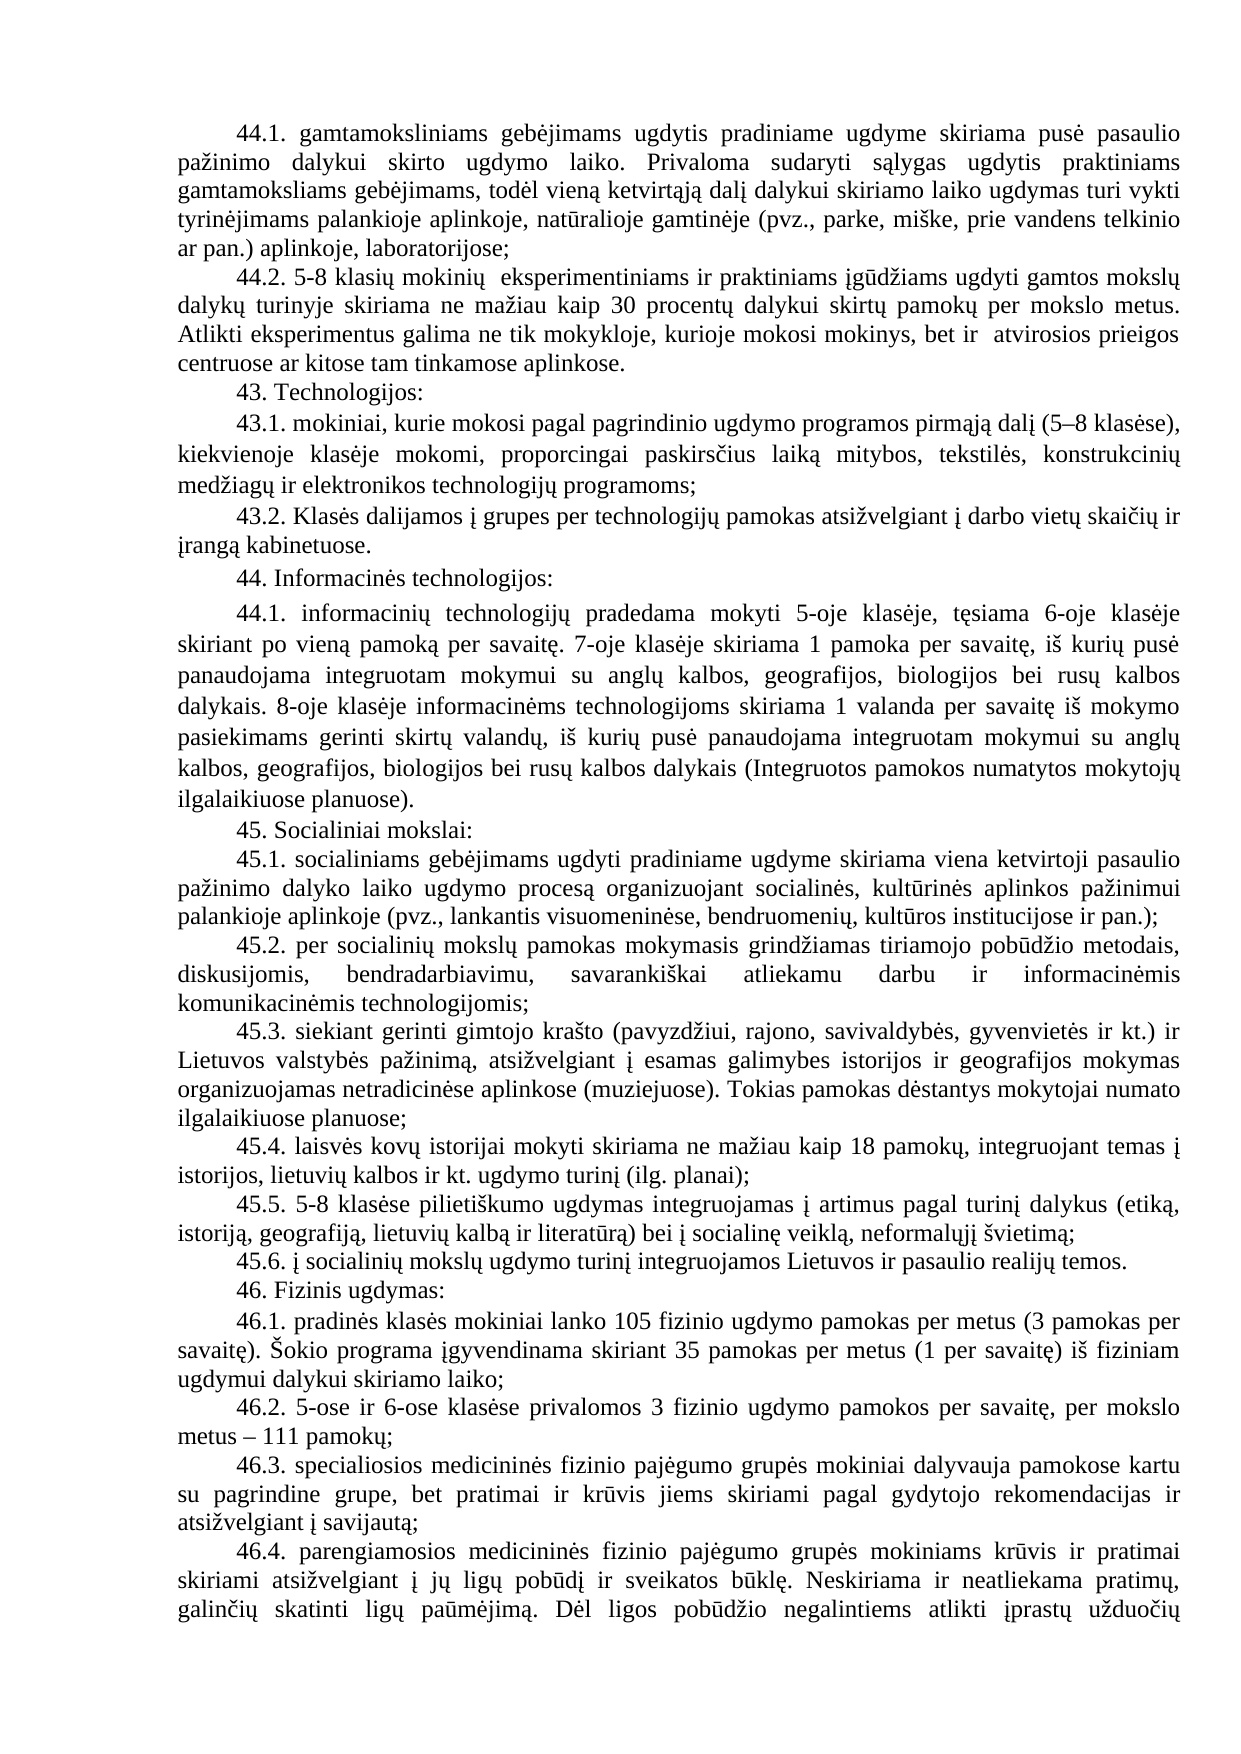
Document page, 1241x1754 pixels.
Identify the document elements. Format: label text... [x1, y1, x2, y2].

text 45.5. 5-8 klasėse pilietiškumo ugdymas integruojamas į artimus pagal turinį dalykus (etiką, istoriją, geografiją, lietuvių kalbą ir literatūrą) bei į socialinę veiklą, neformalųjį švietimą; [177, 1189, 1181, 1246]
text 46.2. 5-ose ir 6-ose klasėse privalomos 3 fizinio ugdymo pamokos per savaitę, per mokslo metus – 111 pamokų; [177, 1392, 1181, 1450]
text 45. Socialiniai mokslai: [177, 815, 1181, 844]
subtitle 44. Informacinės technologijos: [177, 563, 1181, 591]
text 45.6. į socialinių mokslų ugdymo turinį integruojamos Lietuvos ir pasaulio realijų temos. [177, 1246, 1181, 1275]
text 46.3. specialiosios medicininės fizinio pajėgumo grupės mokiniai dalyvauja pamokose kartu su pagrindine grupe, bet pratimai ir krūvis jiems skiriami pagal gydytojo rekomendacijas ir atsižvelgiant į savijautą; [177, 1450, 1181, 1536]
text 44.2. 5-8 klasių mokinių eksperimentiniams ir praktiniams įgūdžiams ugdyti gamtos mokslų dalykų turinyje skiriama ne mažiau kaip 30 procentų dalykui skirtų pamokų per mokslo metus. Atlikti eksperimentus galima ne tik mokykloje, kurioje mokosi mokinys, bet ir atvirosios prieigos centruose ar kitose tam tinkamose aplinkose. [177, 262, 1181, 377]
text 44.1. gamtamoksliniams gebėjimams ugdytis pradiniame ugdyme skiriama pusė pasaulio pažinimo dalykui skirto ugdymo laiko. Privaloma sudaryti sąlygas ugdytis praktiniams gamtamoksliams gebėjimams, todėl vieną ketvirtąją dalį dalykui skiriamo laiko ugdymas turi vykti tyrinėjimams palankioje aplinkoje, natūralioje gamtinėje (pvz., parke, miške, prie vandens telkinio ar pan.) aplinkoje, laboratorijose; [177, 118, 1181, 262]
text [177, 1536, 1181, 1622]
subtitle 44.1. informacinių technologijų pradedama mokyti 5-oje klasėje, tęsiama 6-oje klasėje skiriant po vieną pamoką per savaitę. 7-oje klasėje skiriama 1 pamoka per savaitę, iš kurių pusė panaudojama integruotam mokymui su anglų kalbos, geografijos, biologijos bei rusų kalbos dalykais. 8-oje klasėje informacinėms technologijoms skiriama 1 valanda per savaitę iš mokymo pasiekimams gerinti skirtų valandų, iš kurių pusė panaudojama integruotam mokymui su anglų kalbos, geografijos, biologijos bei rusų kalbos dalykais (Integruotos pamokos numatytos mokytojų ilgalaikiuose planuose). [177, 598, 1181, 813]
text 45.3. siekiant gerinti gimtojo krašto (pavyzdžiui, rajono, savivaldybės, gyvenvietės ir kt.) ir Lietuvos valstybės pažinimą, atsižvelgiant į esamas galimybes istorijos ir geografijos mokymas organizuojamas netradicinėse aplinkose (muziejuose). Tokias pamokas dėstantys mokytojai numato ilgalaikiuose planuose; [177, 1016, 1181, 1131]
text 45.4. laisvės kovų istorijai mokyti skiriama ne mažiau kaip 18 pamokų, integruojant temas į istorijos, lietuvių kalbos ir kt. ugdymo turinį (ilg. planai); [177, 1131, 1181, 1189]
text 43.2. Klasės dalijamos į grupes per technologijų pamokas atsižvelgiant į darbo vietų skaičių ir įrangą kabinetuose. [177, 501, 1181, 558]
text 43.1. mokiniai, kurie mokosi pagal pagrindinio ugdymo programos pirmąją dalį (5–8 klasėse), kiekvienoje klasėje mokomi, proporcingai paskirsčius laiką mitybos, tekstilės, konstrukcinių medžiagų ir elektronikos technologijų programoms; [177, 408, 1181, 499]
text 46.1. pradinės klasės mokiniai lanko 105 fizinio ugdymo pamokas per metus (3 pamokas per savaitę). Šokio programa įgyvendinama skiriant 35 pamokas per metus (1 per savaitę) iš fiziniam ugdymui dalykui skiriamo laiko; [177, 1306, 1181, 1392]
text 45.2. per socialinių mokslų pamokas mokymasis grindžiamas tiriamojo pobūdžio metodais, diskusijomis, bendradarbiavimu, savarankiškai atliekamu darbu ir informacinėmis komunikacinėmis technologijomis; [177, 930, 1181, 1016]
text 46. Fizinis ugdymas: [177, 1275, 1181, 1304]
text 45.1. socialiniams gebėjimams ugdyti pradiniame ugdyme skiriama viena ketvirtoji pasaulio pažinimo dalyko laiko ugdymo procesą organizuojant socialinės, kultūrinės aplinkos pažinimui palankioje aplinkoje (pvz., lankantis visuomeninėse, bendruomenių, kultūros institucijose ir pan.); [177, 844, 1181, 930]
text 43. Technologijos: [177, 377, 1181, 406]
